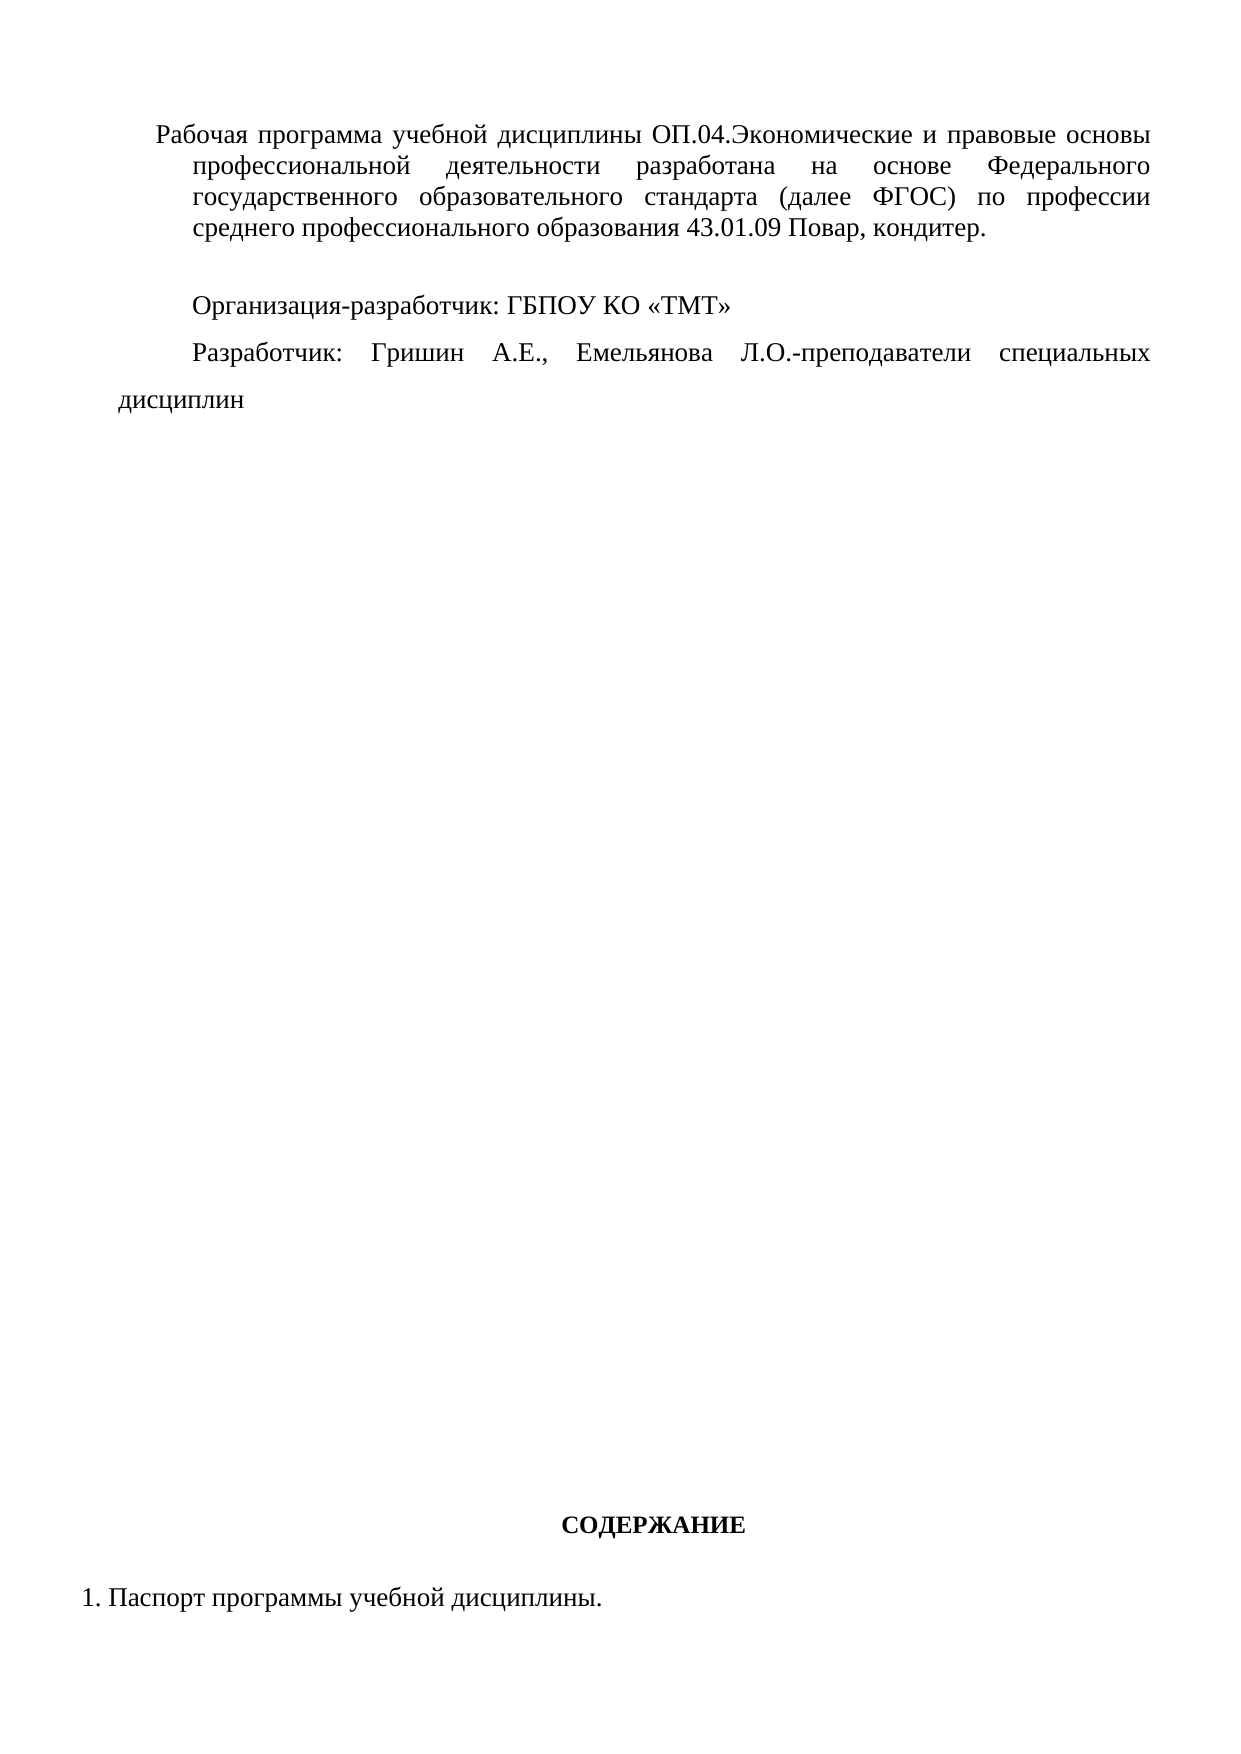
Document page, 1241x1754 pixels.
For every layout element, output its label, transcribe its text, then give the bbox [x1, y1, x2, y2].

text Рабочая программа учебной дисциплины ОП.04.Экономические и правовые основы профессиональной деятельности разработана на основе Федерального государственного образовательного стандарта (далее ФГОС) по профессии среднего профессионального образования 43.01.09 Повар, кондитер. [155, 118, 1152, 243]
text СОДЕРЖАНИЕ [155, 1511, 1152, 1539]
text Разработчик: Гришин А.Е., Емельянова Л.О.-преподаватели специальных дисциплин [118, 336, 1152, 414]
list 1. Паспорт программы учебной дисциплины. [81, 1581, 1152, 1612]
text Организация-разработчик: ГБПОУ КО «ТМТ» [118, 289, 1152, 321]
